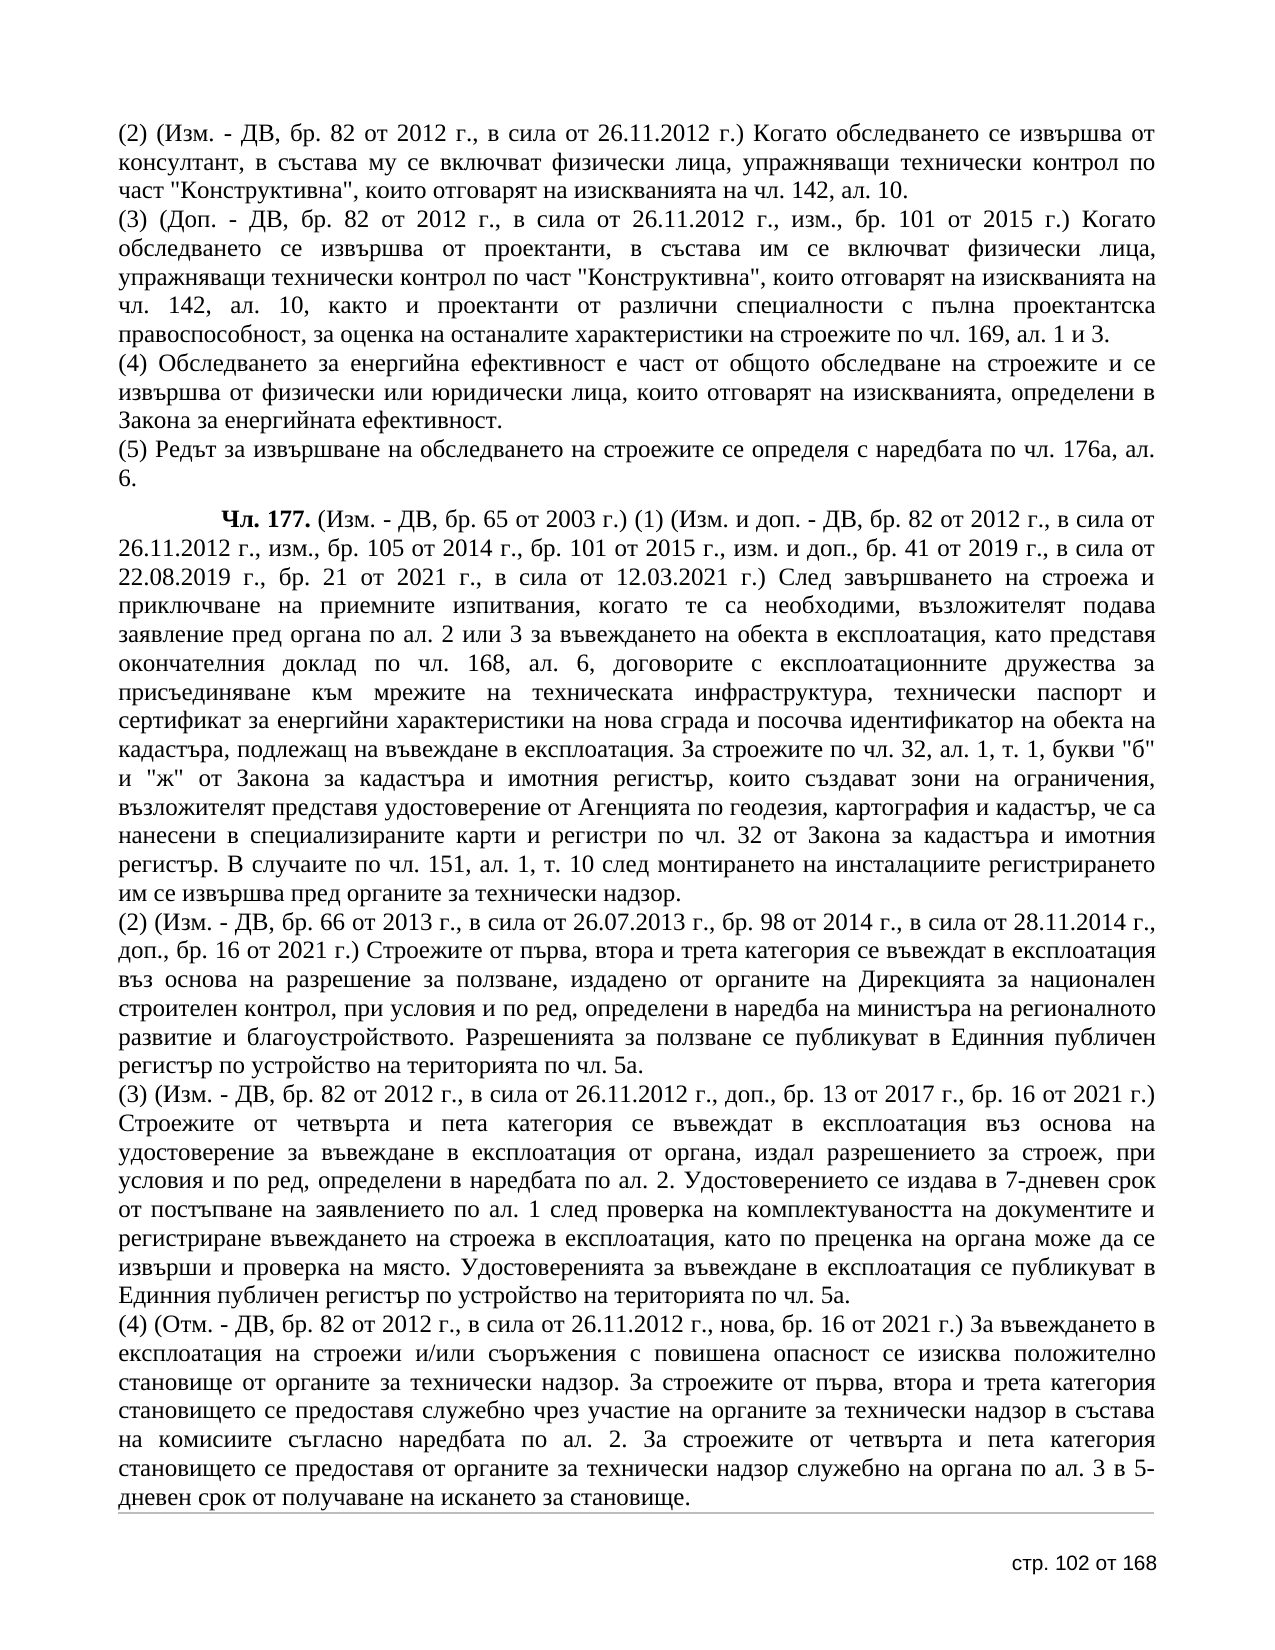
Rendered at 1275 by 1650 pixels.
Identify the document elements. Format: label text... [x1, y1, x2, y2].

text (4) (Отм. - ДВ, бр. 82 от 2012 г., в сила от 26.11.2012 г., нова, бр. 16 от 2021 г.) За въвеждането в експлоатация на строежи и/или съоръжения с повишена опасност се изисква положително становище от органите за технически надзор. За строежите от първа, втора и трета категория становището се предоставя служебно чрез участие на органите за технически надзор в състава на комисиите съгласно наредбата по ал. 2. За строежите от четвърта и пета категория становището се предоставя от органите за технически надзор служебно на органа по ал. 3 в 5-дневен срок от получаване на искането за становище. [118, 1309, 1157, 1511]
text Чл. 177. (Изм. - ДВ, бр. 65 от 2003 г.) (1) (Изм. и доп. - ДВ, бр. 82 от 2012 г., в сила от 26.11.2012 г., изм., бр. 105 от 2014 г., бр. 101 от 2015 г., изм. и доп., бр. 41 от 2019 г., в сила от 22.08.2019 г., бр. 21 от 2021 г., в сила от 12.03.2021 г.) След завършването на строежа и приключване на приемните изпитвания, когато те са необходими, възложителят подава заявление пред органа по ал. 2 или 3 за въвеждането на обекта в експлоатация, като представя окончателния доклад по чл. 168, ал. 6, договорите с експлоатационните дружества за присъединяване към мрежите на техническата инфраструктура, технически паспорт и сертификат за енергийни характеристики на нова сграда и посочва идентификатор на обекта на кадастъра, подлежащ на въвеждане в експлоатация. За строежите по чл. 32, ал. 1, т. 1, букви "б" и "ж" от Закона за кадастъра и имотния регистър, които създават зони на ограничения, възложителят представя удостоверение от Агенцията по геодезия, картография и кадастър, че са нанесени в специализираните карти и регистри по чл. 32 от Закона за кадастъра и имотния регистър. В случаите по чл. 151, ал. 1, т. 10 след монтирането на инсталациите регистрирането им се извършва пред органите за технически надзор. [118, 504, 1157, 907]
text (3) (Изм. - ДВ, бр. 82 от 2012 г., в сила от 26.11.2012 г., доп., бр. 13 от 2017 г., бр. 16 от 2021 г.) Строежите от четвърта и пета категория се въвеждат в експлоатация въз основа на удостоверение за въвеждане в експлоатация от органа, издал разрешението за строеж, при условия и по ред, определени в наредбата по ал. 2. Удостоверението се издава в 7-дневен срок от постъпване на заявлението по ал. 1 след проверка на комплектуваността на документите и регистриране въвеждането на строежа в експлоатация, като по преценка на органа може да се извърши и проверка на място. Удостоверенията за въвеждане в експлоатация се публикуват в Единния публичен регистър по устройство на територията по чл. 5а. [118, 1079, 1157, 1309]
text (3) (Доп. - ДВ, бр. 82 от 2012 г., в сила от 26.11.2012 г., изм., бр. 101 от 2015 г.) Когато обследването се извършва от проектанти, в състава им се включват физически лица, упражняващи технически контрол по част "Конструктивна", които отговарят на изискванията на чл. 142, ал. 10, както и проектанти от различни специалности с пълна проектантска правоспособност, за оценка на останалите характеристики на строежите по чл. 169, ал. 1 и 3. [118, 204, 1157, 348]
text (2) (Изм. - ДВ, бр. 66 от 2013 г., в сила от 26.07.2013 г., бр. 98 от 2014 г., в сила от 28.11.2014 г., доп., бр. 16 от 2021 г.) Строежите от първа, втора и трета категория се въвеждат в експлоатация въз основа на разрешение за ползване, издадено от органите на Дирекцията за национален строителен контрол, при условия и по ред, определени в наредба на министъра на регионалното развитие и благоустройството. Разрешенията за ползване се публикуват в Единния публичен регистър по устройство на територията по чл. 5а. [118, 907, 1157, 1079]
text (5) Редът за извършване на обследването на строежите се определя с наредбата по чл. 176а, ал. 6. [118, 434, 1157, 492]
text (4) Обследването за енергийна ефективност е част от общото обследване на строежите и се извършва от физически или юридически лица, които отговарят на изискванията, определени в Закона за енергийната ефективност. [118, 348, 1157, 434]
text (2) (Изм. - ДВ, бр. 82 от 2012 г., в сила от 26.11.2012 г.) Когато обследването се извършва от консултант, в състава му се включват физически лица, упражняващи технически контрол по част "Конструктивна", които отговарят на изискванията на чл. 142, ал. 10. [118, 118, 1157, 204]
